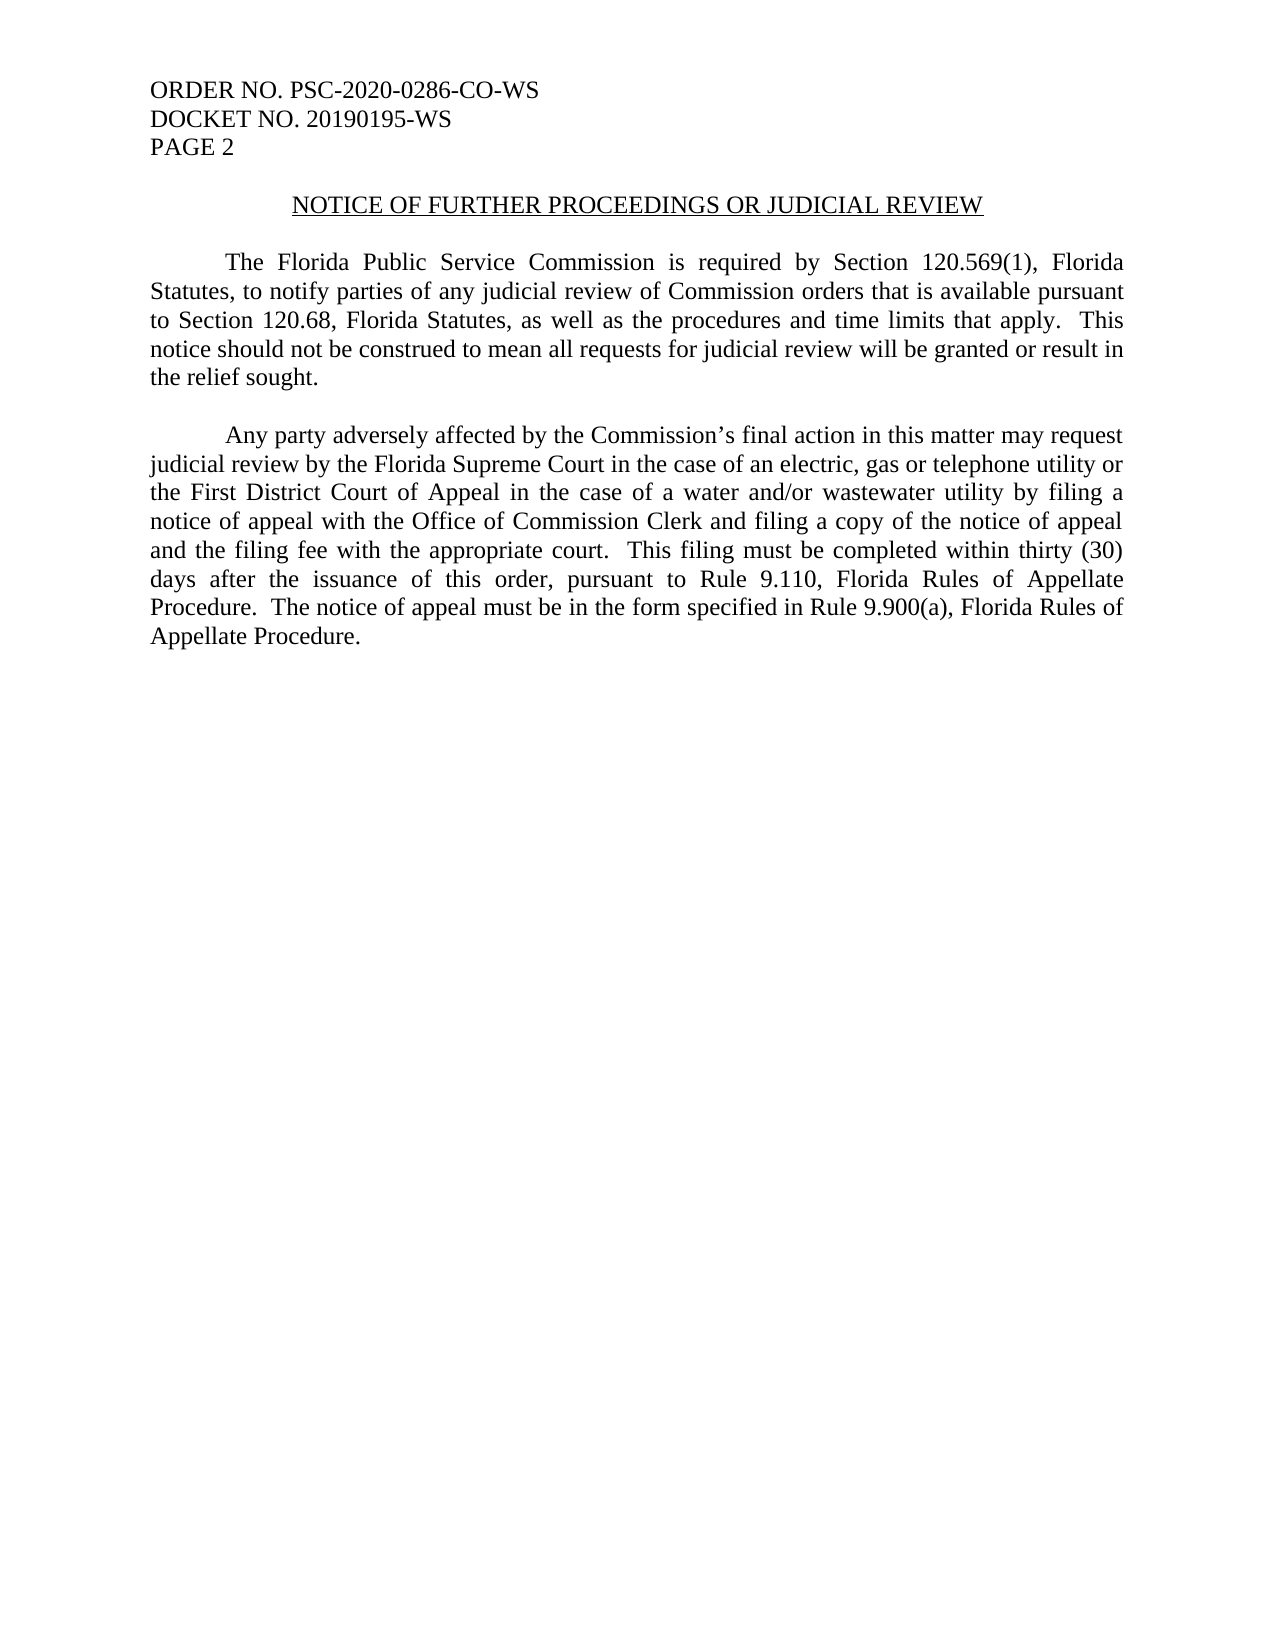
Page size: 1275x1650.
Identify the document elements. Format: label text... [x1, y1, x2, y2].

text The Florida Public Service Commission is required by Section 120.569(1), Florida Statutes, to notify parties of any judicial review of Commission orders that is available pursuant to Section 120.68, Florida Statutes, as well as the procedures and time limits that apply. This notice should not be construed to mean all requests for judicial review will be granted or result in the relief sought. [150, 247, 1125, 391]
text Any party adversely affected by the Commission’s final action in this matter may request judicial review by the Florida Supreme Court in the case of an electric, gas or telephone utility or the First District Court of Appeal in the case of a water and/or wastewater utility by filing a notice of appeal with the Office of Commission Clerk and filing a copy of the notice of appeal and the filing fee with the appropriate court. This filing must be completed within thirty (30) days after the issuance of this order, pursuant to Rule 9.110, Florida Rules of Appellate Procedure. The notice of appeal must be in the form specified in Rule 9.900(a), Florida Rules of Appellate Procedure. [150, 420, 1125, 650]
text NOTICE OF FURTHER PROCEEDINGS OR JUDICIAL REVIEW [150, 190, 1125, 219]
